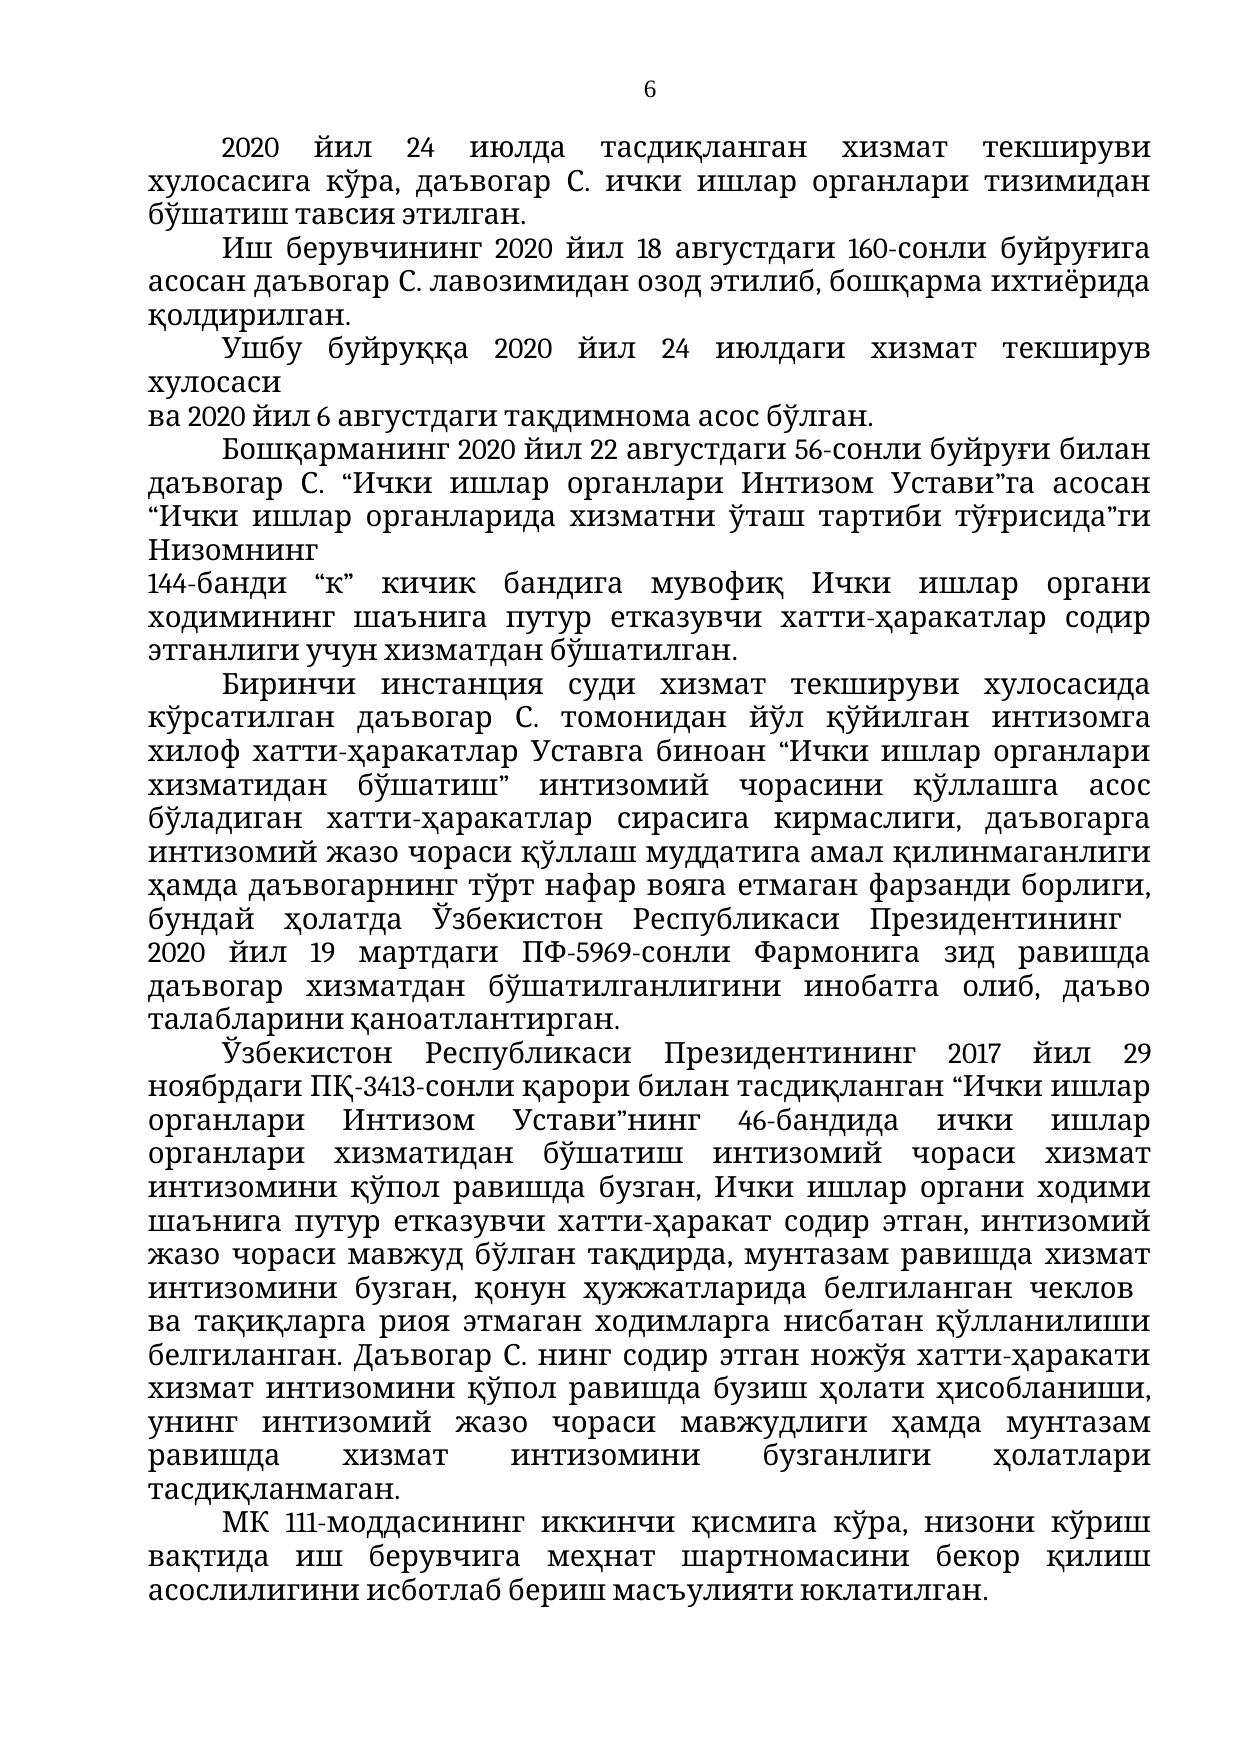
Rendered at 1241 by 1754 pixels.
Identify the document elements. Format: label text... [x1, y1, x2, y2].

text 2020 йил 24 июлда тасдиқланган хизмат текшируви хулосасига кўра, даъвогар С. ички ишлар органлари тизимидан бўшатиш тавсия этилган. [148, 131, 1152, 232]
text Ушбу буйруққа 2020 йил 24 июлдаги хизмат текширув хулосаси ва 2020 йил 6 августдаги тақдимнома асос бўлган. [148, 333, 1152, 433]
text МК 111-моддасининг иккинчи қисмига кўра, низони кўриш вақтида иш берувчига меҳнат шартномасини бекор қилиш асослилигини исботлаб бериш масъулияти юклатилган. [148, 1507, 1152, 1607]
text Ўзбекистон Республикаси Президентининг 2017 йил 29 ноябрдаги ПҚ-3413-сонли қарори билан тасдиқланган “Ички ишлар органлари Интизом Устави”нинг 46-бандида ички ишлар органлари хизматидан бўшатиш интизомий чораси хизмат интизомини қўпол равишда бузган, Ички ишлар органи ходими шаънига путур етказувчи хатти-ҳаракат содир этган, интизомий жазо чораси мавжуд бўлган тақдирда, мунтазам равишда хизмат интизомини бузган, қонун ҳужжатларида белгиланган чеклов ва тақиқларга риоя этмаган ходимларга нисбатан қўлланилиши белгиланган. Даъвогар С. нинг содир этган ножўя хатти-ҳаракати хизмат интизомини қўпол равишда бузиш ҳолати ҳисобланиши, унинг интизомий жазо чораси мавжудлиги ҳамда мунтазам равишда хизмат интизомини бузганлиги ҳолатлари тасдиқланмаган. [148, 1037, 1152, 1507]
text Бошқарманинг 2020 йил 22 августдаги 56-сонли буйруғи билан даъвогар С. “Ички ишлар органлари Интизом Устави”га асосан “Ички ишлар органларида хизматни ўташ тартиби тўғрисида”ги Низомнинг 144-банди “к” кичик бандига мувофиқ Ички ишлар органи ходимининг шаънига путур етказувчи хатти-ҳаракатлар содир этганлиги учун хизматдан бўшатилган. [148, 433, 1152, 668]
text Иш берувчининг 2020 йил 18 августдаги 160-сонли буйруғига асосан даъвогар С. лавозимидан озод этилиб, бошқарма ихтиёрида қолдирилган. [148, 232, 1152, 333]
text Биринчи инстанция суди хизмат текшируви хулосасида кўрсатилган даъвогар С. томонидан йўл қўйилган интизомга хилоф хатти-ҳаракатлар Уставга биноан “Ички ишлар органлари хизматидан бўшатиш” интизомий чорасини қўллашга асос бўладиган хатти-ҳаракатлар сирасига кирмаслиги, даъвогарга интизомий жазо чораси қўллаш муддатига амал қилинмаганлиги ҳамда даъвогарнинг тўрт нафар вояга етмаган фарзанди борлиги, бундай ҳолатда Ўзбекистон Республикаси Президентининг 2020 йил 19 мартдаги ПФ-5969-сонли Фармонига зид равишда даъвогар хизматдан бўшатилганлигини инобатга олиб, даъво талабларини қаноатлантирган. [148, 668, 1152, 1037]
